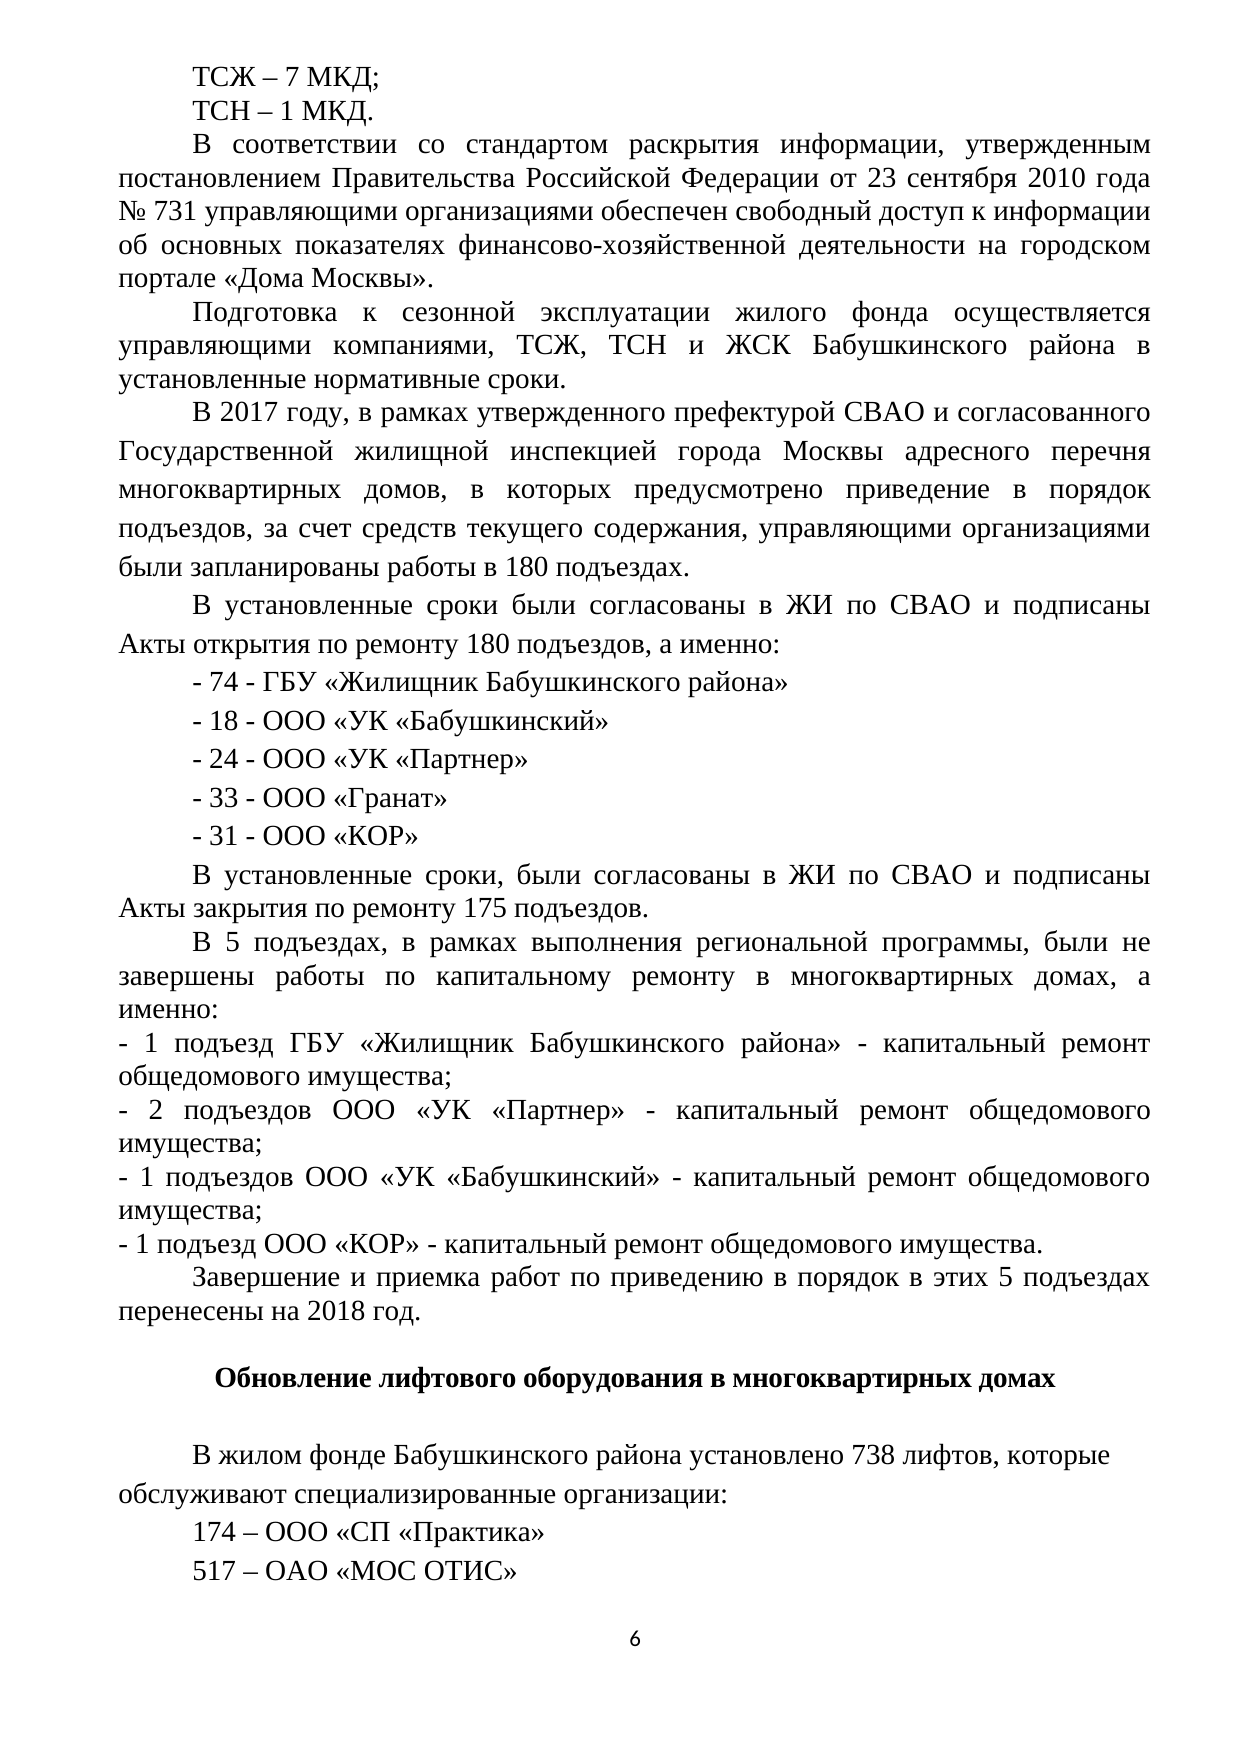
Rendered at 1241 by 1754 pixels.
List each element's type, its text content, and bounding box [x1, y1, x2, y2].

text - 33 - ООО «Гранат» [118, 780, 1152, 813]
text В жилом фонде Бабушкинского района установлено 738 лифтов, которые обслуживают специализированные организации: [118, 1437, 1152, 1509]
text - 18 - ООО «УК «Бабушкинский» [118, 703, 1152, 736]
text В установленные сроки были согласованы в ЖИ по СВАО и подписаны Акты открытия по ремонту 180 подъездов, а именно: [118, 587, 1152, 659]
text - 1 подъезд ГБУ «Жилищник Бабушкинского района» - капитальный ремонт общедомового имущества; [118, 1025, 1152, 1092]
text 517 – ОАО «МОС ОТИС» [118, 1553, 1152, 1586]
text Обновление лифтового оборудования в многоквартирных домах [118, 1360, 1152, 1394]
text ТСЖ – 7 МКД; [118, 59, 1152, 93]
text - 31 - ООО «КОР» [118, 818, 1152, 852]
text ТСН – 1 МКД. [118, 93, 1152, 126]
text - 1 подъезд ООО «КОР» - капитальный ремонт общедомового имущества. [118, 1226, 1152, 1259]
text - 2 подъездов ООО «УК «Партнер» - капитальный ремонт общедомового имущества; [118, 1092, 1152, 1159]
text Завершение и приемка работ по приведению в порядок в этих 5 подъездах перенесены на 2018 год. [118, 1259, 1152, 1327]
text В установленные сроки, были согласованы в ЖИ по СВАО и подписаны Акты закрытия по ремонту 175 подъездов. [118, 857, 1152, 924]
text В 2017 году, в рамках утвержденного префектурой СВАО и согласованного Государственной жилищной инспекцией города Москвы адресного перечня многоквартирных домов, в которых предусмотрено приведение в порядок подъездов, за счет средств текущего содержания, управляющими организациями были запланированы работы в 180 подъездах. [118, 394, 1152, 582]
text - 74 - ГБУ «Жилищник Бабушкинского района» [118, 664, 1152, 698]
text В соответствии со стандартом раскрытия информации, утвержденным постановлением Правительства Российской Федерации от 23 сентября 2010 года № 731 управляющими организациями обеспечен свободный доступ к информации об основных показателях финансово-хозяйственной деятельности на городском портале «Дома Москвы». [118, 126, 1152, 294]
text - 1 подъездов ООО «УК «Бабушкинский» - капитальный ремонт общедомового имущества; [118, 1159, 1152, 1226]
text Подготовка к сезонной эксплуатации жилого фонда осуществляется управляющими компаниями, ТСЖ, ТСН и ЖСК Бабушкинского района в установленные нормативные сроки. [118, 294, 1152, 394]
text В 5 подъездах, в рамках выполнения региональной программы, были не завершены работы по капитальному ремонту в многоквартирных домах, а именно: [118, 924, 1152, 1025]
text - 24 - ООО «УК «Партнер» [118, 741, 1152, 775]
text 174 – ООО «СП «Практика» [118, 1514, 1152, 1548]
